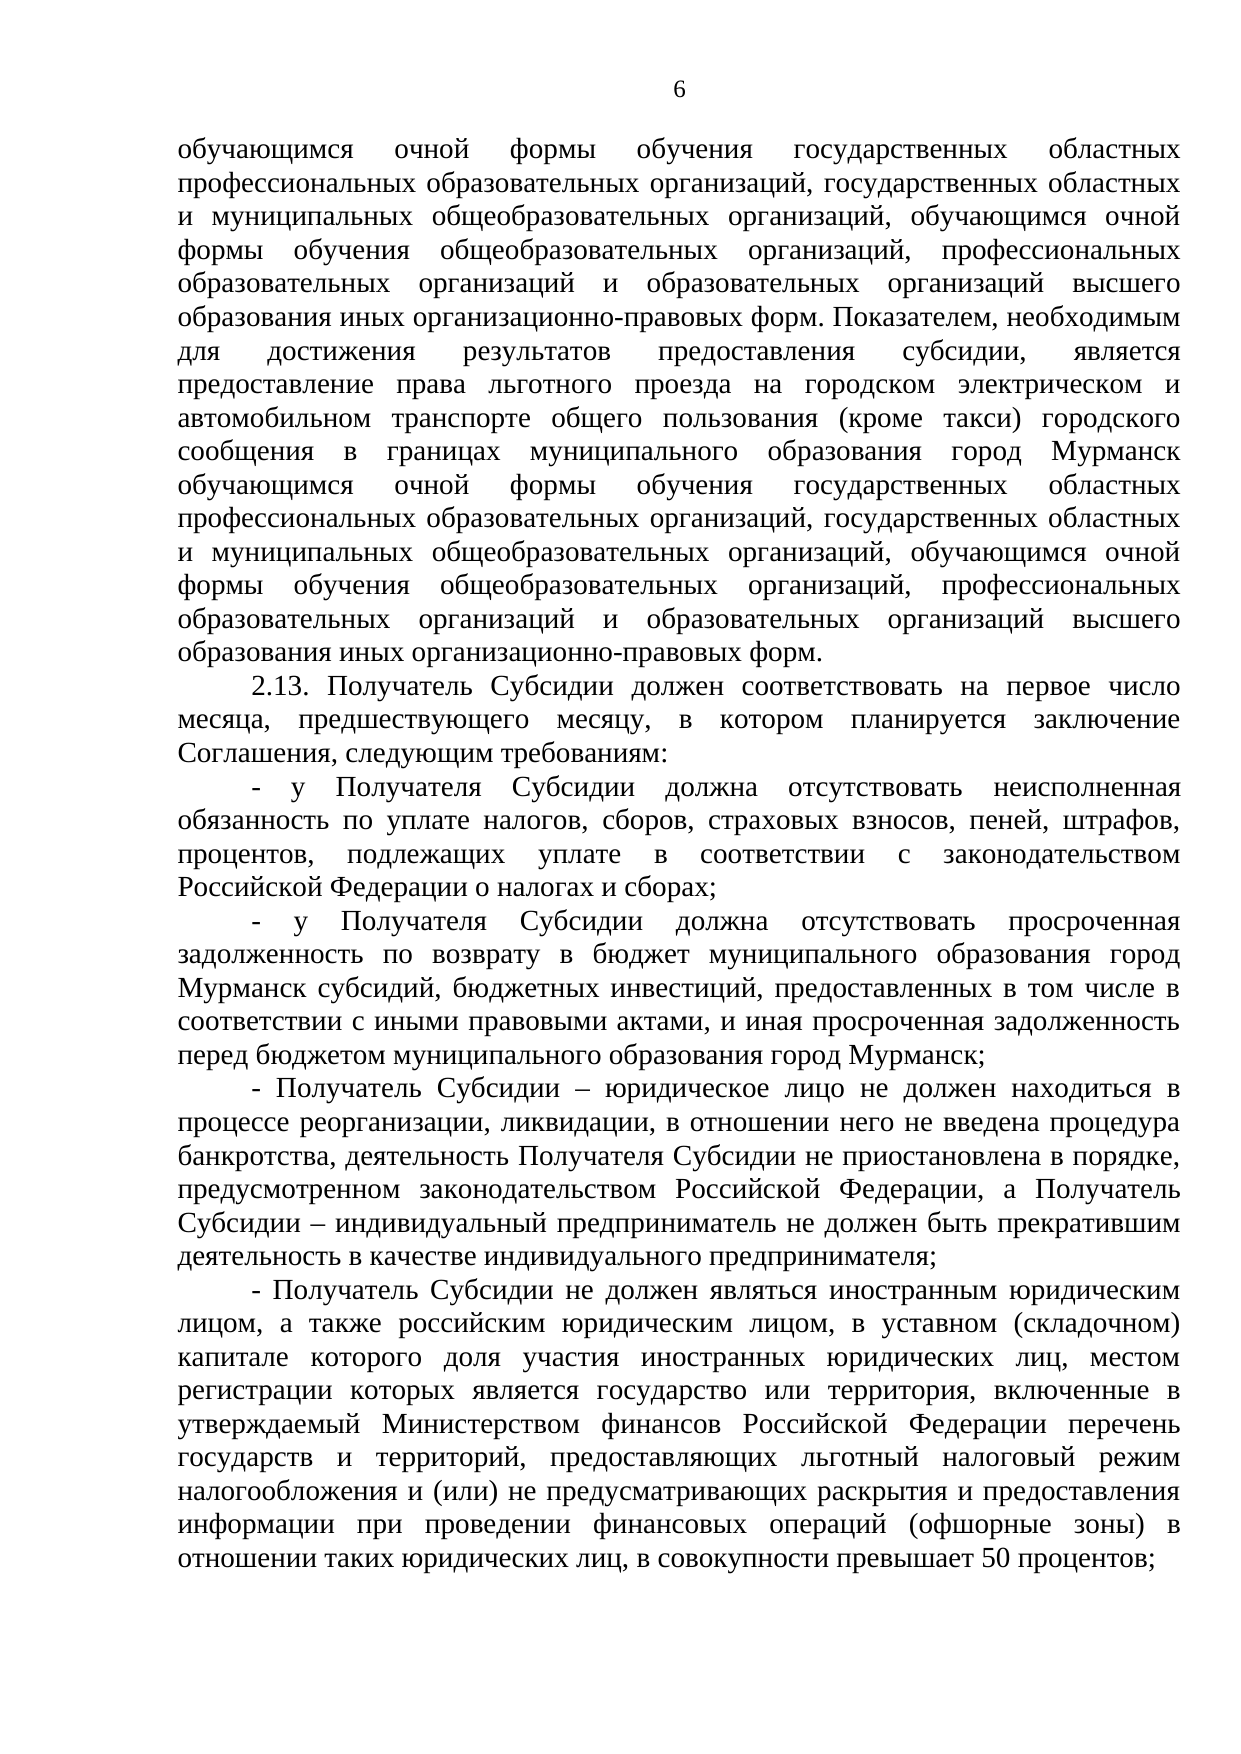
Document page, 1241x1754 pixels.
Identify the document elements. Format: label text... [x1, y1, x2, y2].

list 2.13. Получатель Субсидии должен соответствовать на первое число месяца, предшествующего месяцу, в котором планируется заключение Соглашения, следующим требованиям: [177, 668, 1181, 769]
text - Получатель Субсидии не должен являться иностранным юридическим лицом, а также российским юридическим лицом, в уставном (складочном) капитале которого доля участия иностранных юридических лиц, местом регистрации которых является государство или территория, включенные в утверждаемый Министерством финансов Российской Федерации перечень государств и территорий, предоставляющих льготный налоговый режим налогообложения и (или) не предусматривающих раскрытия и предоставления информации при проведении финансовых операций (офшорные зоны) в отношении таких юридических лиц, в совокупности превышает 50 процентов; [177, 1272, 1181, 1574]
text - у Получателя Субсидии должна отсутствовать просроченная задолженность по возврату в бюджет муниципального образования город Мурманск субсидий, бюджетных инвестиций, предоставленных в том числе в соответствии с иными правовыми актами, и иная просроченная задолженность перед бюджетом муниципального образования город Мурманск; [177, 903, 1181, 1071]
text - Получатель Субсидии – юридическое лицо не должен находиться в процессе реорганизации, ликвидации, в отношении него не введена процедура банкротства, деятельность Получателя Субсидии не приостановлена в порядке, предусмотренном законодательством Российской Федерации, а Получатель Субсидии – индивидуальный предприниматель не должен быть прекратившим деятельность в качестве индивидуального предпринимателя; [177, 1071, 1181, 1272]
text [177, 131, 1181, 668]
text - у Получателя Субсидии должна отсутствовать неисполненная обязанность по уплате налогов, сборов, страховых взносов, пеней, штрафов, процентов, подлежащих уплате в соответствии с законодательством Российской Федерации о налогах и сборах; [177, 769, 1181, 903]
